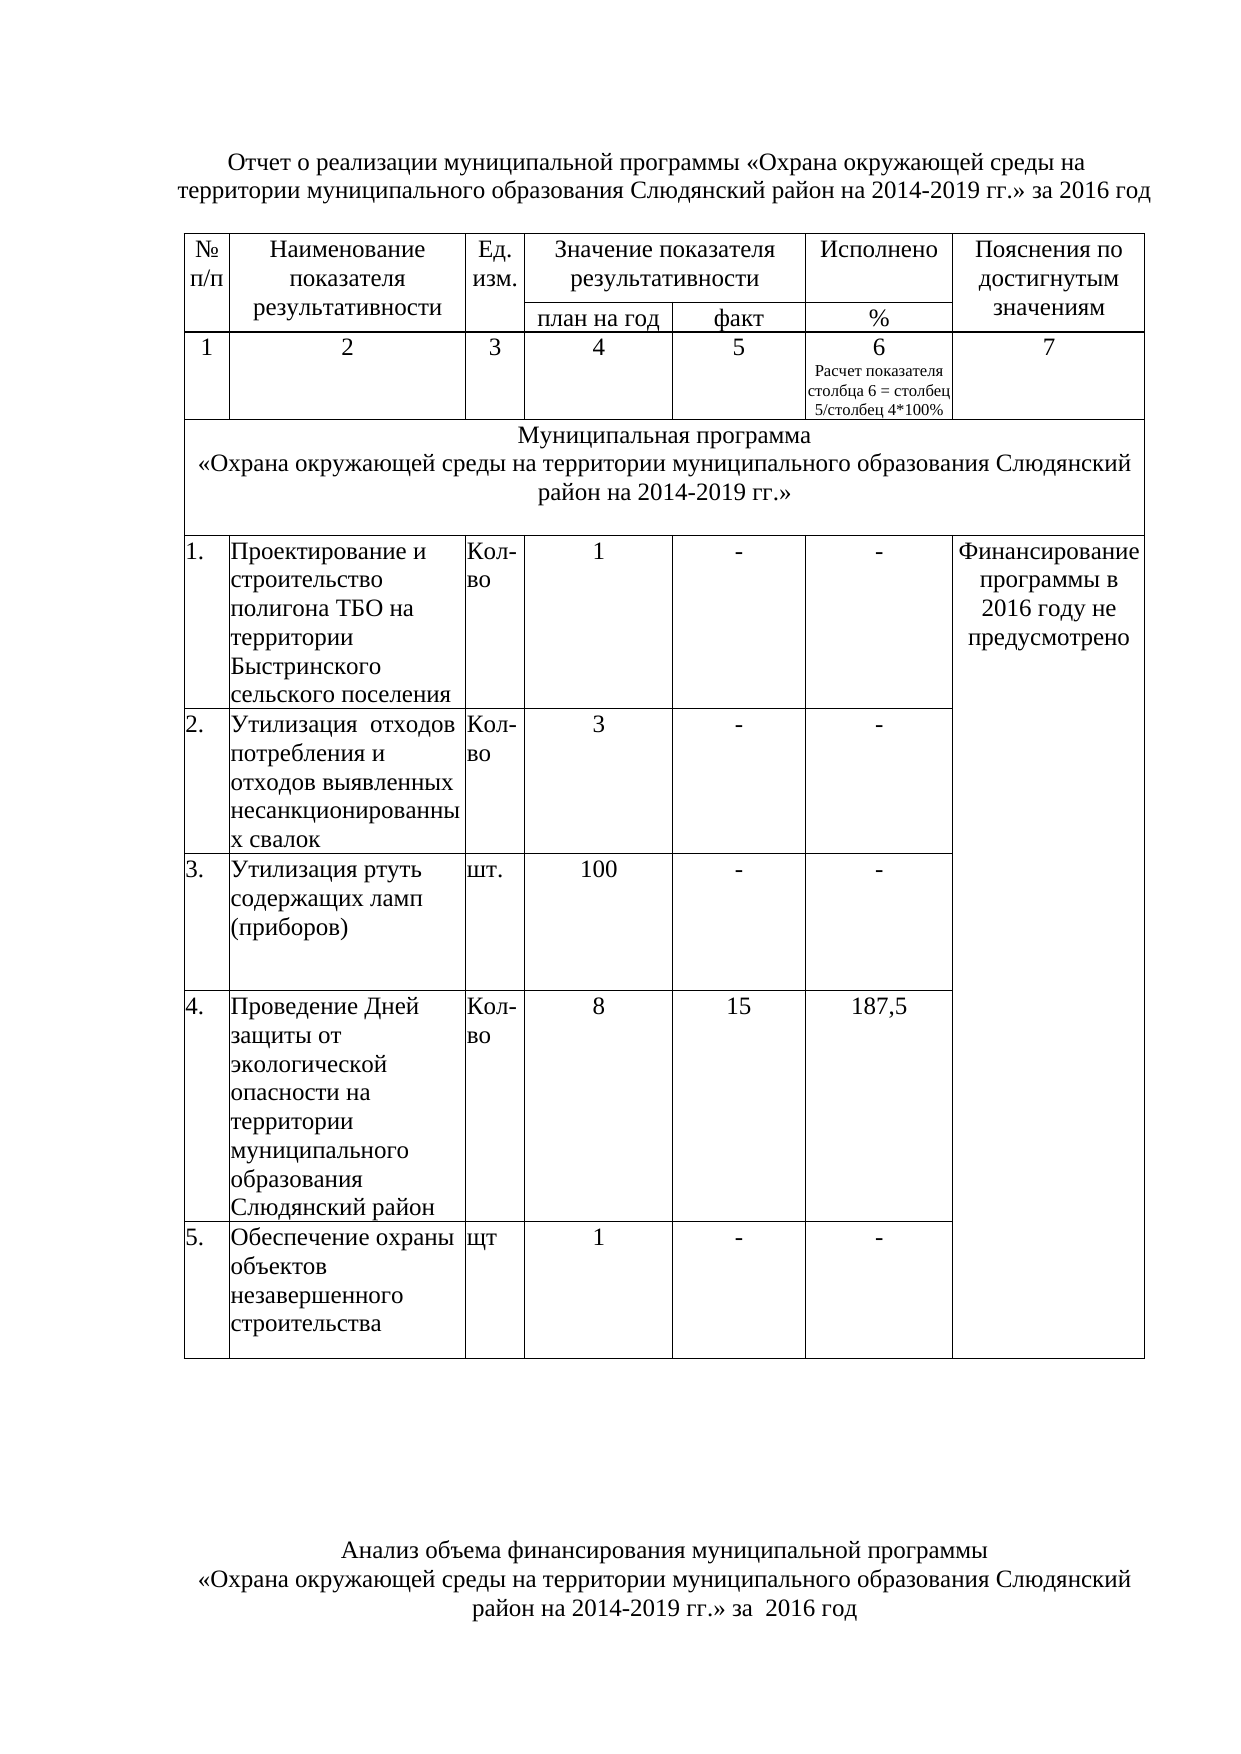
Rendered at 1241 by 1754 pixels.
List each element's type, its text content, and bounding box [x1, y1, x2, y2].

table_cell 1 [525, 536, 672, 708]
table_cell Муниципальная программа «Охрана окружающей среды на территории муниципального образования Слюдянский район на 2014-2019 гг.» [185, 420, 1144, 535]
table_cell Финансирование программы в 2016 году не предусмотрено [953, 536, 1144, 1358]
table_cell 1 [185, 333, 229, 419]
table_cell % [806, 303, 952, 331]
table_cell 1. [185, 536, 229, 708]
table_cell 2 [230, 333, 465, 419]
table_cell 3 [525, 709, 672, 853]
table_cell - [673, 1222, 805, 1358]
table_cell Кол-во [466, 536, 524, 708]
table_cell 6 Расчет показателя столбца 6 = столбец 5/столбец 4*100% [806, 333, 952, 419]
table_cell - [806, 536, 952, 708]
subtitle Анализ объема финансирования муниципальной программы [177, 1535, 1152, 1564]
table_cell - [673, 709, 805, 853]
table_cell 5. [185, 1222, 229, 1358]
table_cell 8 [525, 991, 672, 1221]
table_header Значение показателя результативности [525, 234, 805, 302]
table_cell - [673, 536, 805, 708]
table_cell - [806, 709, 952, 853]
table_cell 4 [525, 333, 672, 419]
table_cell щт [466, 1222, 524, 1358]
table_cell Проведение Дней защиты от экологической опасности на территории муниципального образования Слюдянский район [230, 991, 465, 1221]
table_header Пояснения по достигнутым значениям [953, 234, 1144, 331]
table_cell 15 [673, 991, 805, 1221]
table_header Ед. изм. [466, 234, 524, 331]
table_cell Кол-во [466, 991, 524, 1221]
table_cell Утилизация отходов потребления и отходов выявленных несанкционированных свалок [230, 709, 465, 853]
table_cell - [806, 854, 952, 990]
table_header Исполнено [806, 234, 952, 302]
table_cell факт [673, 303, 805, 331]
table_cell шт. [466, 854, 524, 990]
table_cell Кол-во [466, 709, 524, 853]
table_cell Проектирование и строительство полигона ТБО на территории Быстринского сельского поселения [230, 536, 465, 708]
table_cell - [806, 1222, 952, 1358]
table_cell 5 [673, 333, 805, 419]
table_cell 4. [185, 991, 229, 1221]
table_cell Обеспечение охраны объектов незавершенного строительства [230, 1222, 465, 1358]
table_cell - [673, 854, 805, 990]
table_cell 1 [525, 1222, 672, 1358]
table_cell 3. [185, 854, 229, 990]
table_cell 187,5 [806, 991, 952, 1221]
subtitle Отчет о реализации муниципальной программы «Охрана окружающей среды на территории муниципального образования Слюдянский район на 2014-2019 гг.» за 2016 год [177, 147, 1152, 204]
table_header № п/п [185, 234, 229, 331]
table_cell 2. [185, 709, 229, 853]
table_cell план на год [525, 303, 672, 331]
table_cell 3 [466, 333, 524, 419]
table_header Наименование показателя результативности [230, 234, 465, 331]
table_cell 7 [953, 333, 1144, 419]
table_cell 100 [525, 854, 672, 990]
table_cell Утилизация ртуть содержащих ламп (приборов) [230, 854, 465, 990]
subtitle «Охрана окружающей среды на территории муниципального образования Слюдянский район на 2014-2019 гг.» за 2016 год [177, 1564, 1152, 1621]
